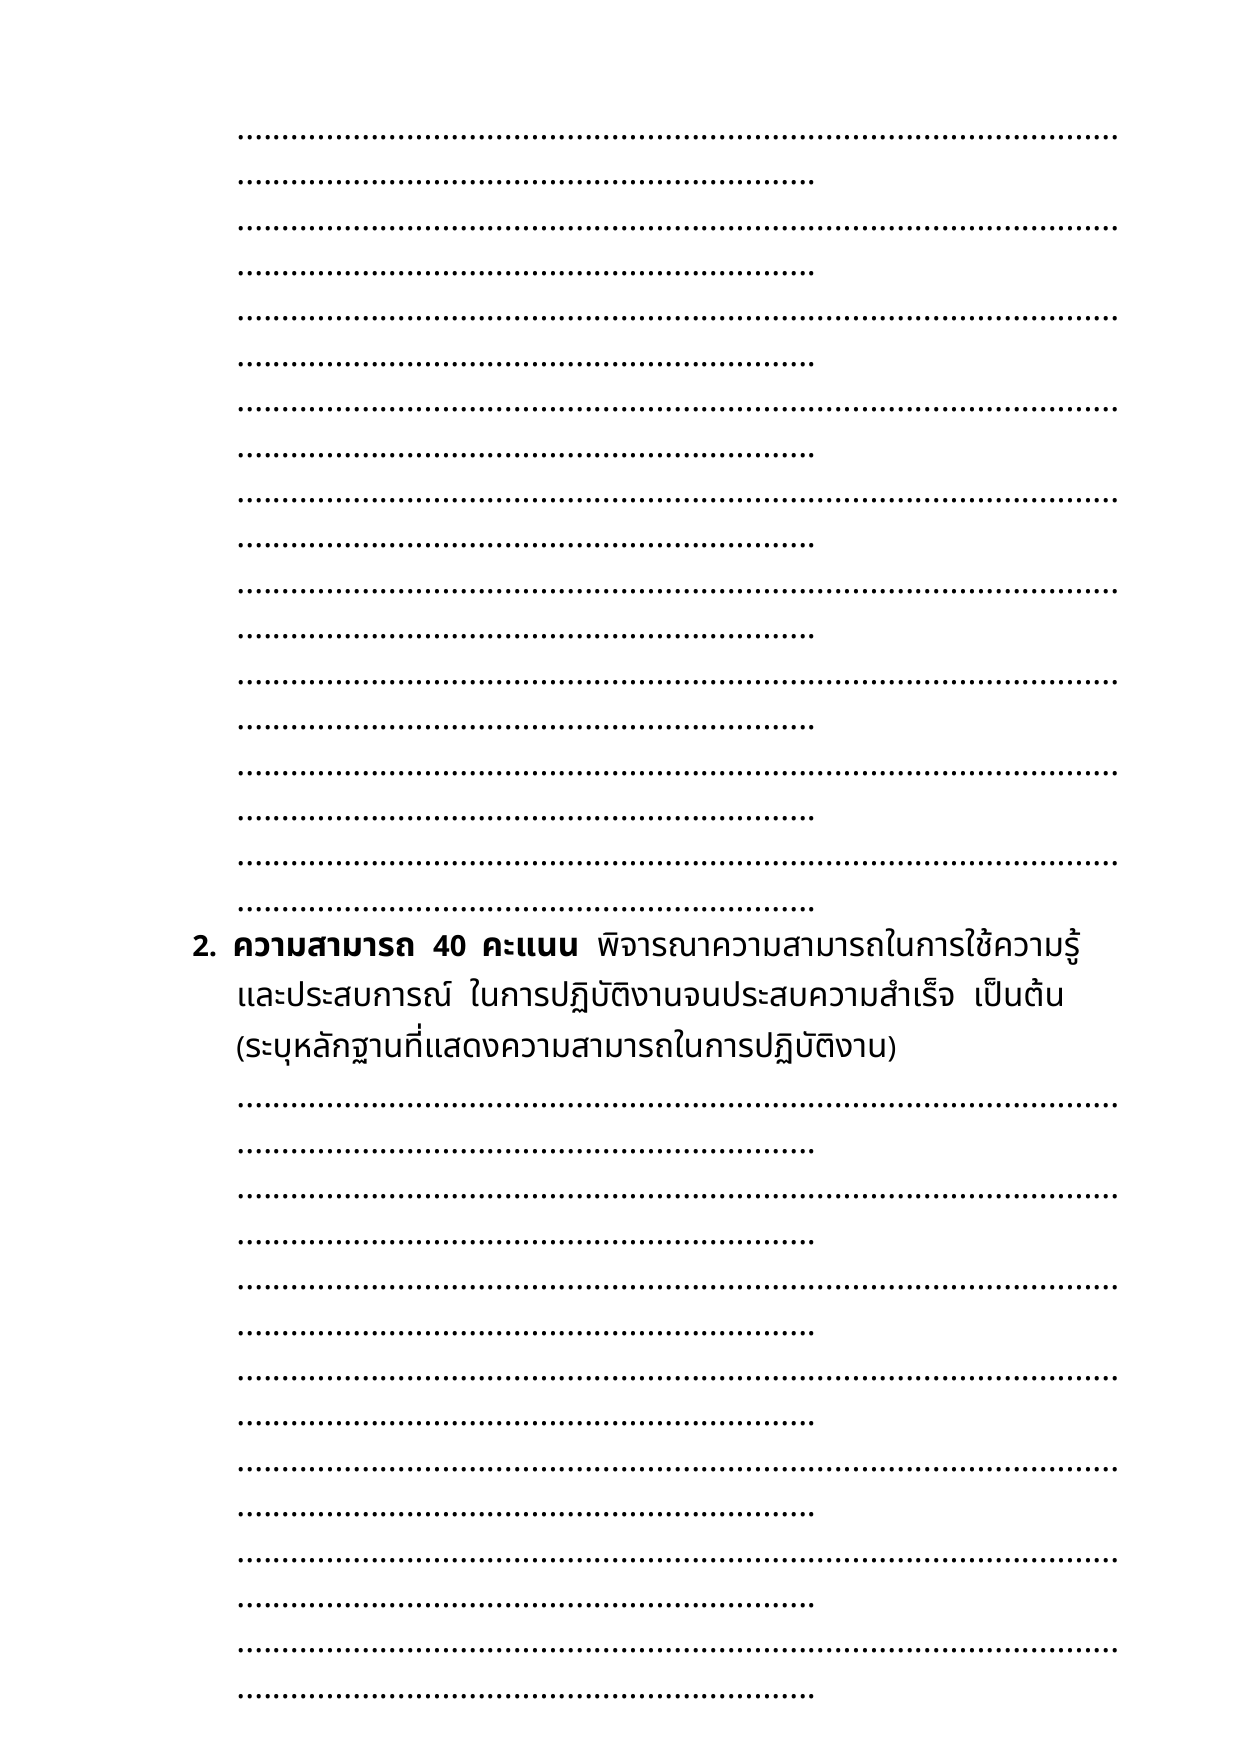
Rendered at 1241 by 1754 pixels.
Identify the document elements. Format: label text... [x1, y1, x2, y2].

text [236, 1617, 1122, 1708]
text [236, 1526, 1122, 1617]
text 2. ความสามารถ 40 คะแนน พิจารณาความสามารถในการใช้ความรู้และประสบการณ์ ในการปฏิบัติงานจนประสบความสำเร็จ เป็นต้น (ระบุหลักฐานที่แสดงความสามารถในการปฏิบัติงาน) [192, 921, 1122, 1072]
